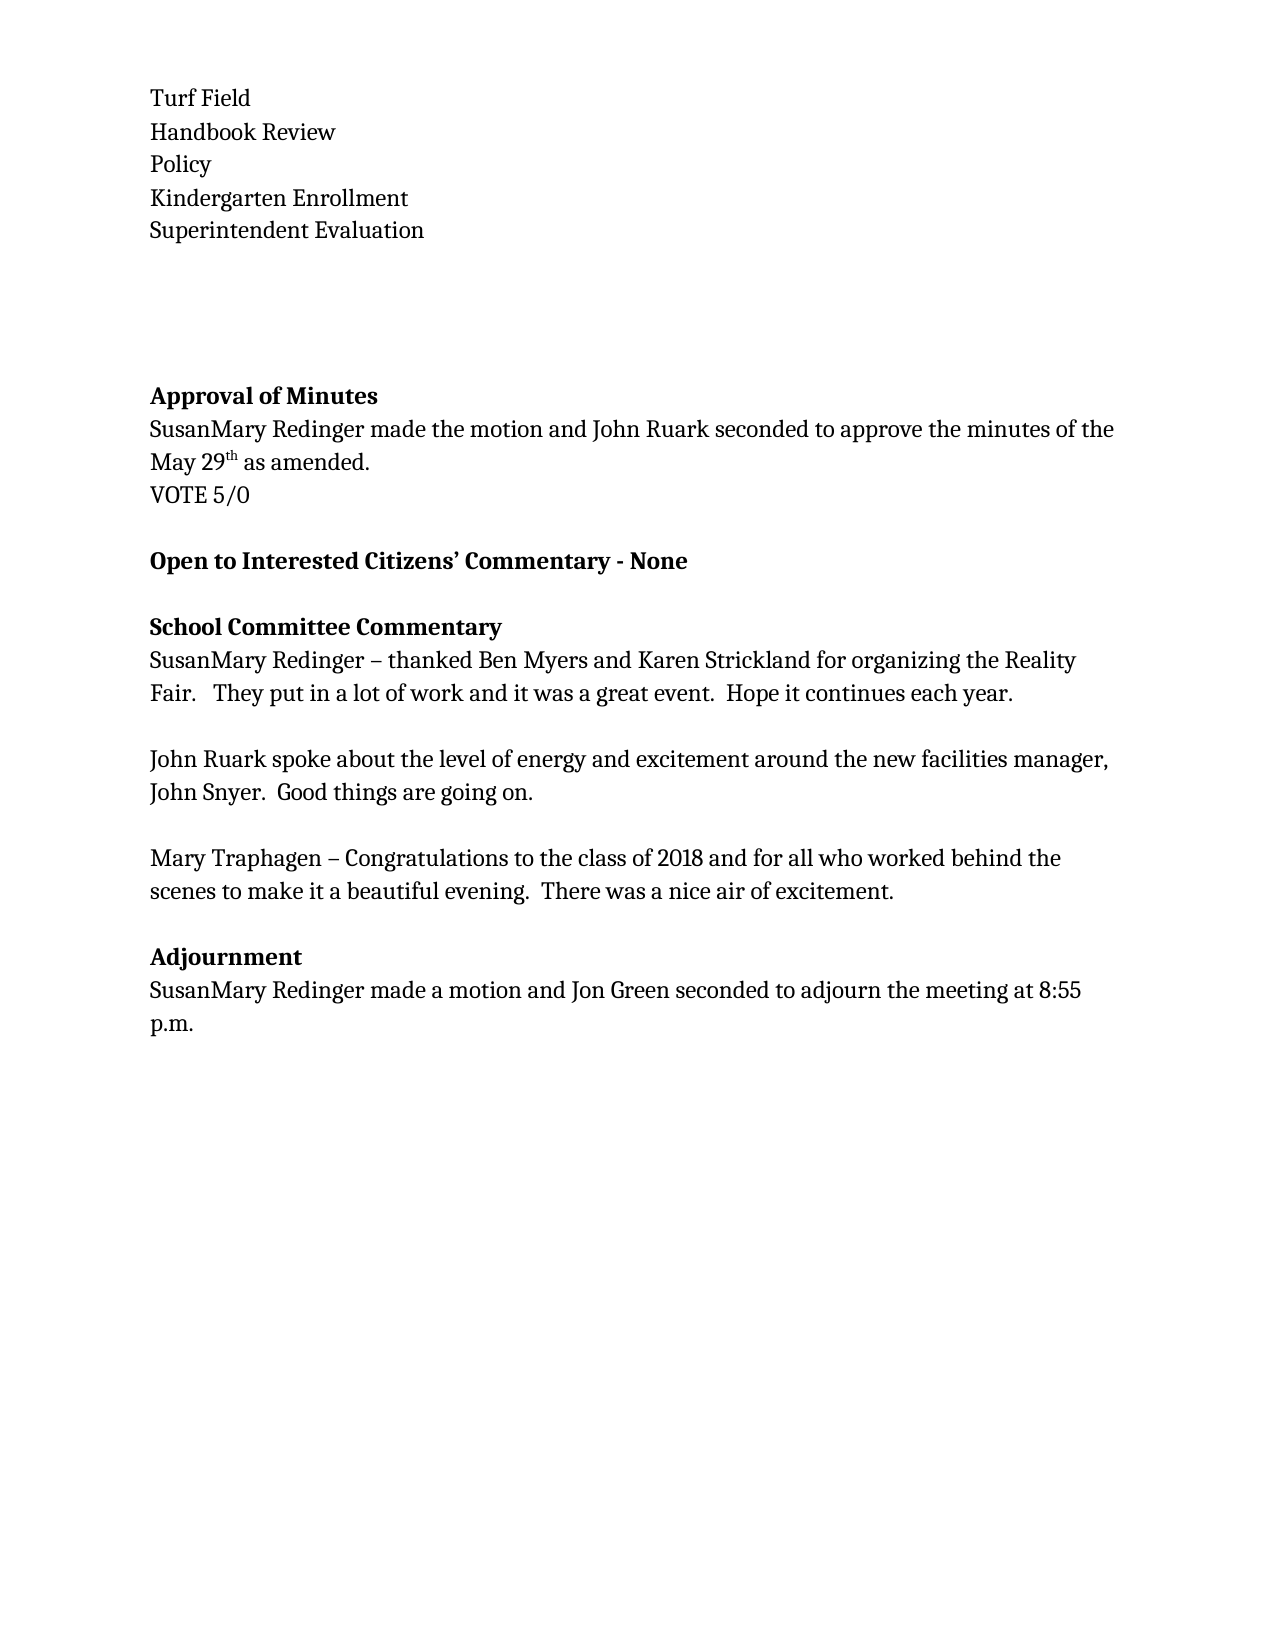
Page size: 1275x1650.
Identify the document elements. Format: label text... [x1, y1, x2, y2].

text Policy [150, 150, 1125, 179]
text Kindergarten Enrollment [150, 183, 1125, 212]
text Adjournment [150, 943, 1125, 972]
text School Committee Commentary [150, 613, 1125, 641]
text Approval of Minutes [150, 382, 1125, 410]
text Mary Traphagen – Congratulations to the class of 2018 and for all who worked behind the scenes to make it a beautiful evening. There was a nice air of excitement. [150, 844, 1125, 906]
text Superintendent Evaluation [150, 216, 1125, 245]
text SusanMary Redinger – thanked Ben Myers and Karen Strickland for organizing the Reality Fair. They put in a lot of work and it was a great event. Hope it continues each year. [150, 646, 1125, 707]
text VOTE 5/0 [150, 481, 1125, 509]
text Turf Field [150, 84, 1125, 113]
text Open to Interested Citizens’ Commentary - None [150, 547, 1125, 575]
text SusanMary Redinger made a motion and Jon Green seconded to adjourn the meeting at 8:55 p.m. [150, 976, 1125, 1038]
text SusanMary Redinger made the motion and John Ruark seconded to approve the minutes of the May 29th as amended. [150, 414, 1125, 476]
text John Ruark spoke about the level of energy and excitement around the new facilities manager, John Snyer. Good things are going on. [150, 745, 1125, 807]
text Handbook Review [150, 117, 1125, 146]
